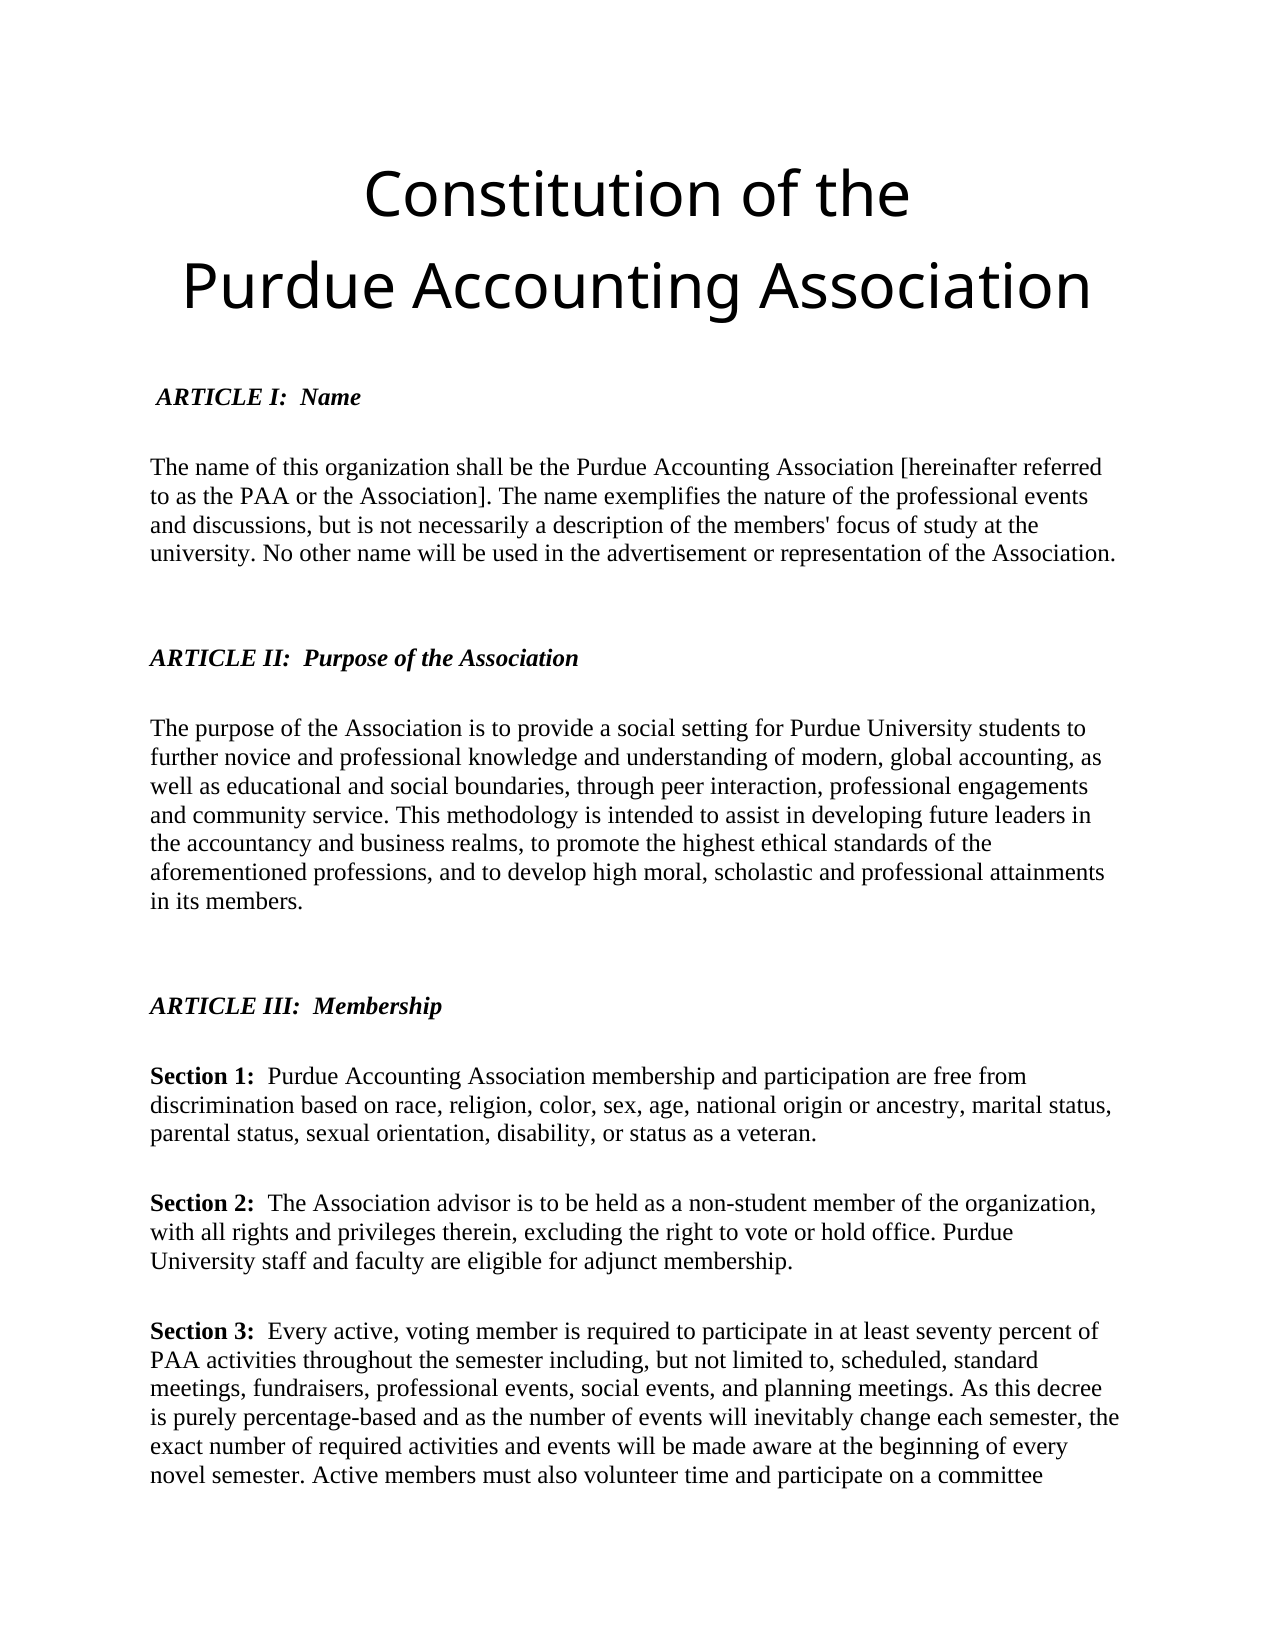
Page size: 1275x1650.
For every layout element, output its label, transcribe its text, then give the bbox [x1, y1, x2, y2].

text The purpose of the Association is to provide a social setting for Purdue University students to further novice and professional knowledge and understanding of modern, global accounting, as well as educational and social boundaries, through peer interaction, professional engagements and community service. This methodology is intended to assist in developing future leaders in the accountancy and business realms, to promote the highest ethical standards of the aforementioned professions, and to develop high moral, scholastic and professional attainments in its members. [150, 713, 1125, 915]
text ARTICLE I: Name [150, 382, 1125, 411]
text Section 1: Purdue Accounting Association membership and participation are free from discrimination based on race, religion, color, sex, age, national origin or ancestry, marital status, parental status, sexual orientation, disability, or status as a veteran. [150, 1061, 1125, 1147]
text ARTICLE II: Purpose of the Association [150, 643, 1125, 672]
text ARTICLE III: Membership [150, 991, 1125, 1020]
text Purdue Accounting Association [150, 241, 1125, 326]
text Section 2: The Association advisor is to be held as a non-student member of the organization, with all rights and privileges therein, excluding the right to vote or hold office. Purdue University staff and faculty are eligible for adjunct membership. [150, 1188, 1125, 1275]
text The name of this organization shall be the Purdue Accounting Association [hereinafter referred to as the PAA or the Association]. The name exemplifies the nature of the professional events and discussions, but is not necessarily a description of the members' focus of study at the university. No other name will be used in the advertisement or representation of the Association. [150, 452, 1125, 567]
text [150, 1316, 1125, 1488]
text Constitution of the [150, 150, 1125, 235]
